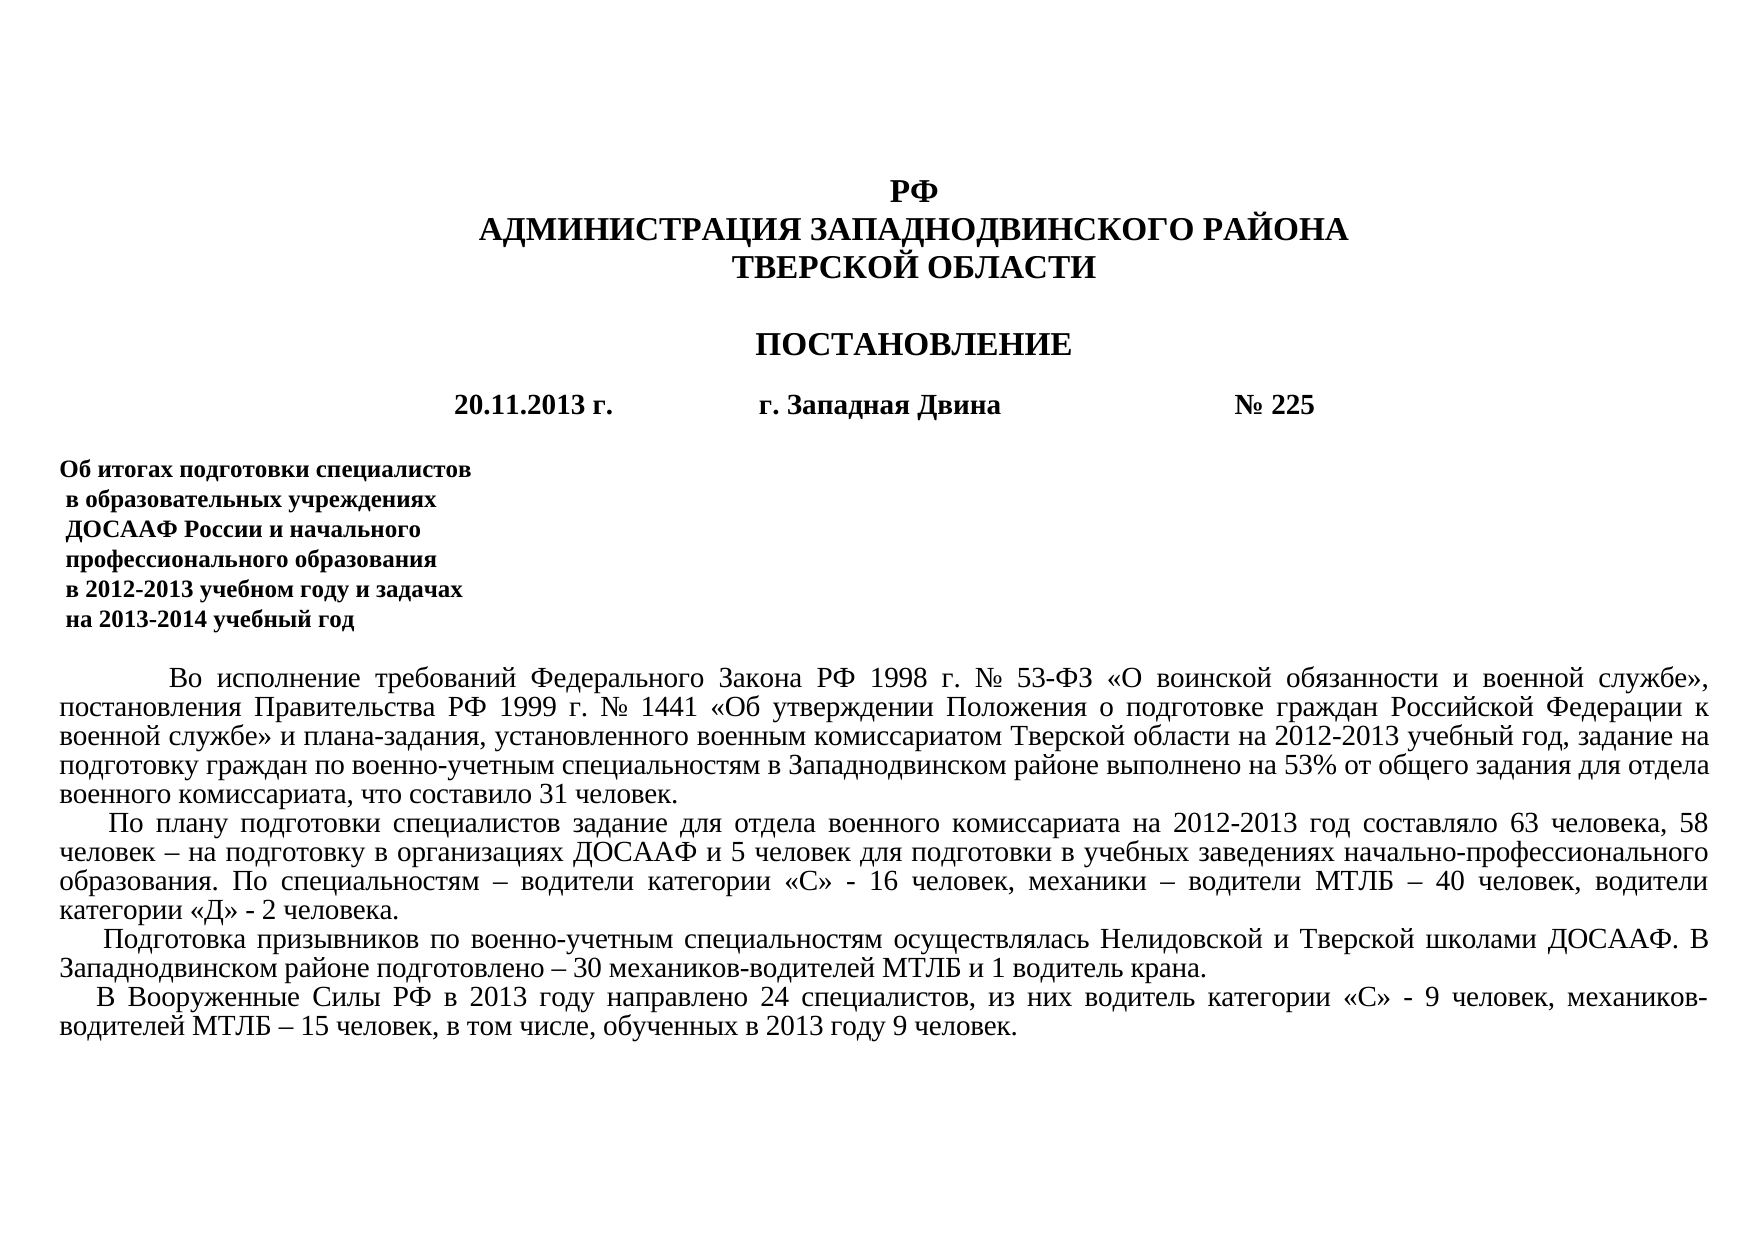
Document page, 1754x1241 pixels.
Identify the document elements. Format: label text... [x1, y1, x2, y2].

text В Вооруженные Силы РФ в 2013 году направлено 24 специалистов, из них водитель категории «С» - 9 человек, механиков-водителей МТЛБ – 15 человек, в том числе, обученных в 2013 году 9 человек. [59, 983, 1709, 1041]
subtitle ПОСТАНОВЛЕНИЕ [59, 324, 1709, 363]
text ТВЕРСКОЙ ОБЛАСТИ [59, 248, 1709, 286]
text ДОСААФ России и начального [59, 514, 1709, 543]
text Об итогах подготовки специалистов [59, 454, 1709, 483]
title РФ [59, 171, 1709, 209]
text По плану подготовки специалистов задание для отдела военного комиссариата на 2012-2013 год составляло 63 человека, 58 человек – на подготовку в организациях ДОСААФ и 5 человек для подготовки в учебных заведениях начально-профессионального образования. По специальностям – водители категории «С» - 16 человек, механики – водители МТЛБ – 40 человек, водители категории «Д» - 2 человека. [59, 809, 1709, 925]
text в 2012-2013 учебном году и задачах [59, 574, 1709, 603]
text 20.11.2013 г. г. Западная Двина № 225 [59, 387, 1709, 420]
text АДМИНИСТРАЦИЯ ЗАПАДНОДВИНСКОГО РАЙОНА [59, 209, 1709, 248]
text на 2013-2014 учебный год [59, 604, 1709, 633]
text в образовательных учреждениях [59, 484, 1709, 513]
text профессионального образования [59, 544, 1709, 573]
text Подготовка призывников по военно-учетным специальностям осуществлялась Нелидовской и Тверской школами ДОСААФ. В Западнодвинском районе подготовлено – 30 механиков-водителей МТЛБ и 1 водитель крана. [59, 925, 1709, 983]
text Во исполнение требований Федерального Закона РФ 1998 г. № 53-ФЗ «О воинской обязанности и военной службе», постановления Правительства РФ 1999 г. № 1441 «Об утверждении Положения о подготовке граждан Российской Федерации к военной службе» и плана-задания, установленного военным комиссариатом Тверской области на 2012-2013 учебный год, задание на подготовку граждан по военно-учетным специальностям в Западнодвинском районе выполнено на 53% от общего задания для отдела военного комиссариата, что составило 31 человек. [59, 665, 1709, 809]
